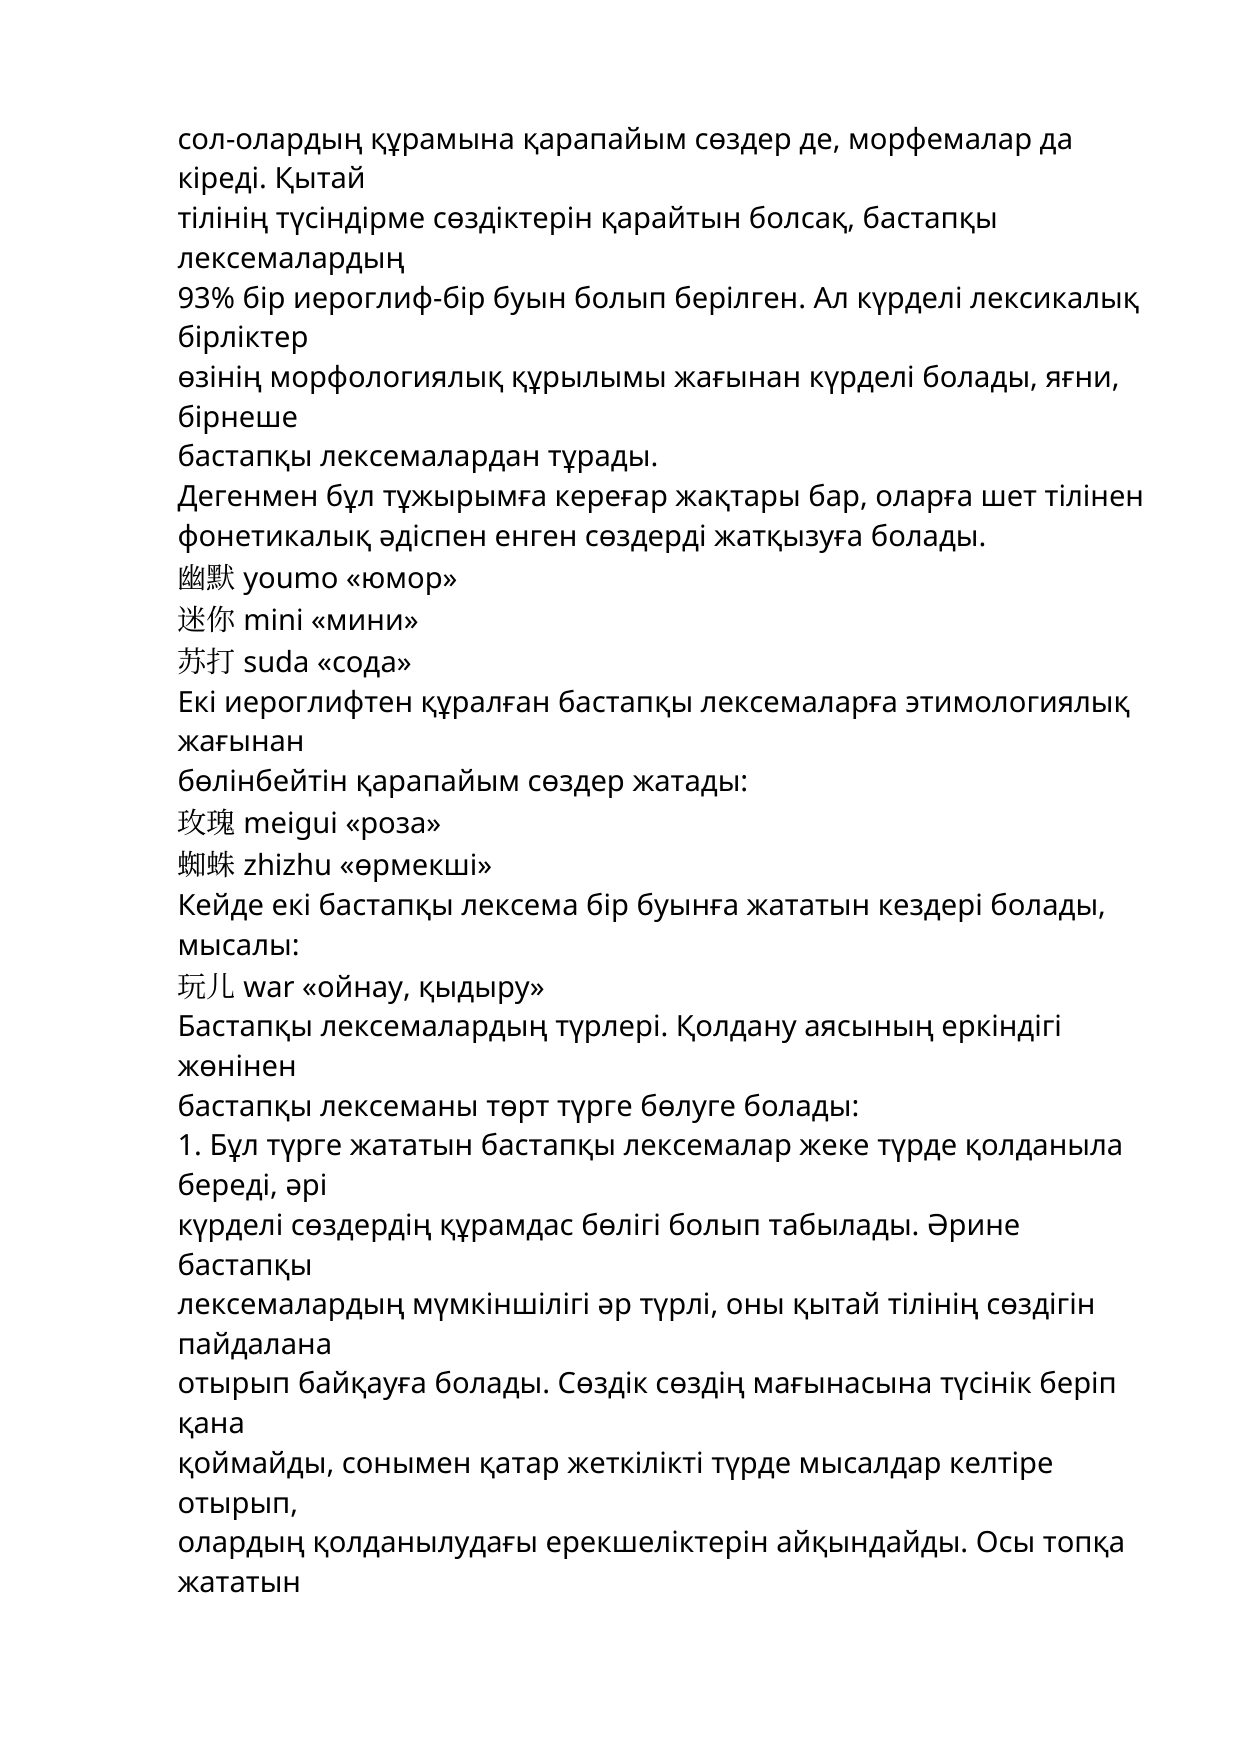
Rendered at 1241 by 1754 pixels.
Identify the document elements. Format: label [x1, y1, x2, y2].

text [177, 118, 1152, 1601]
